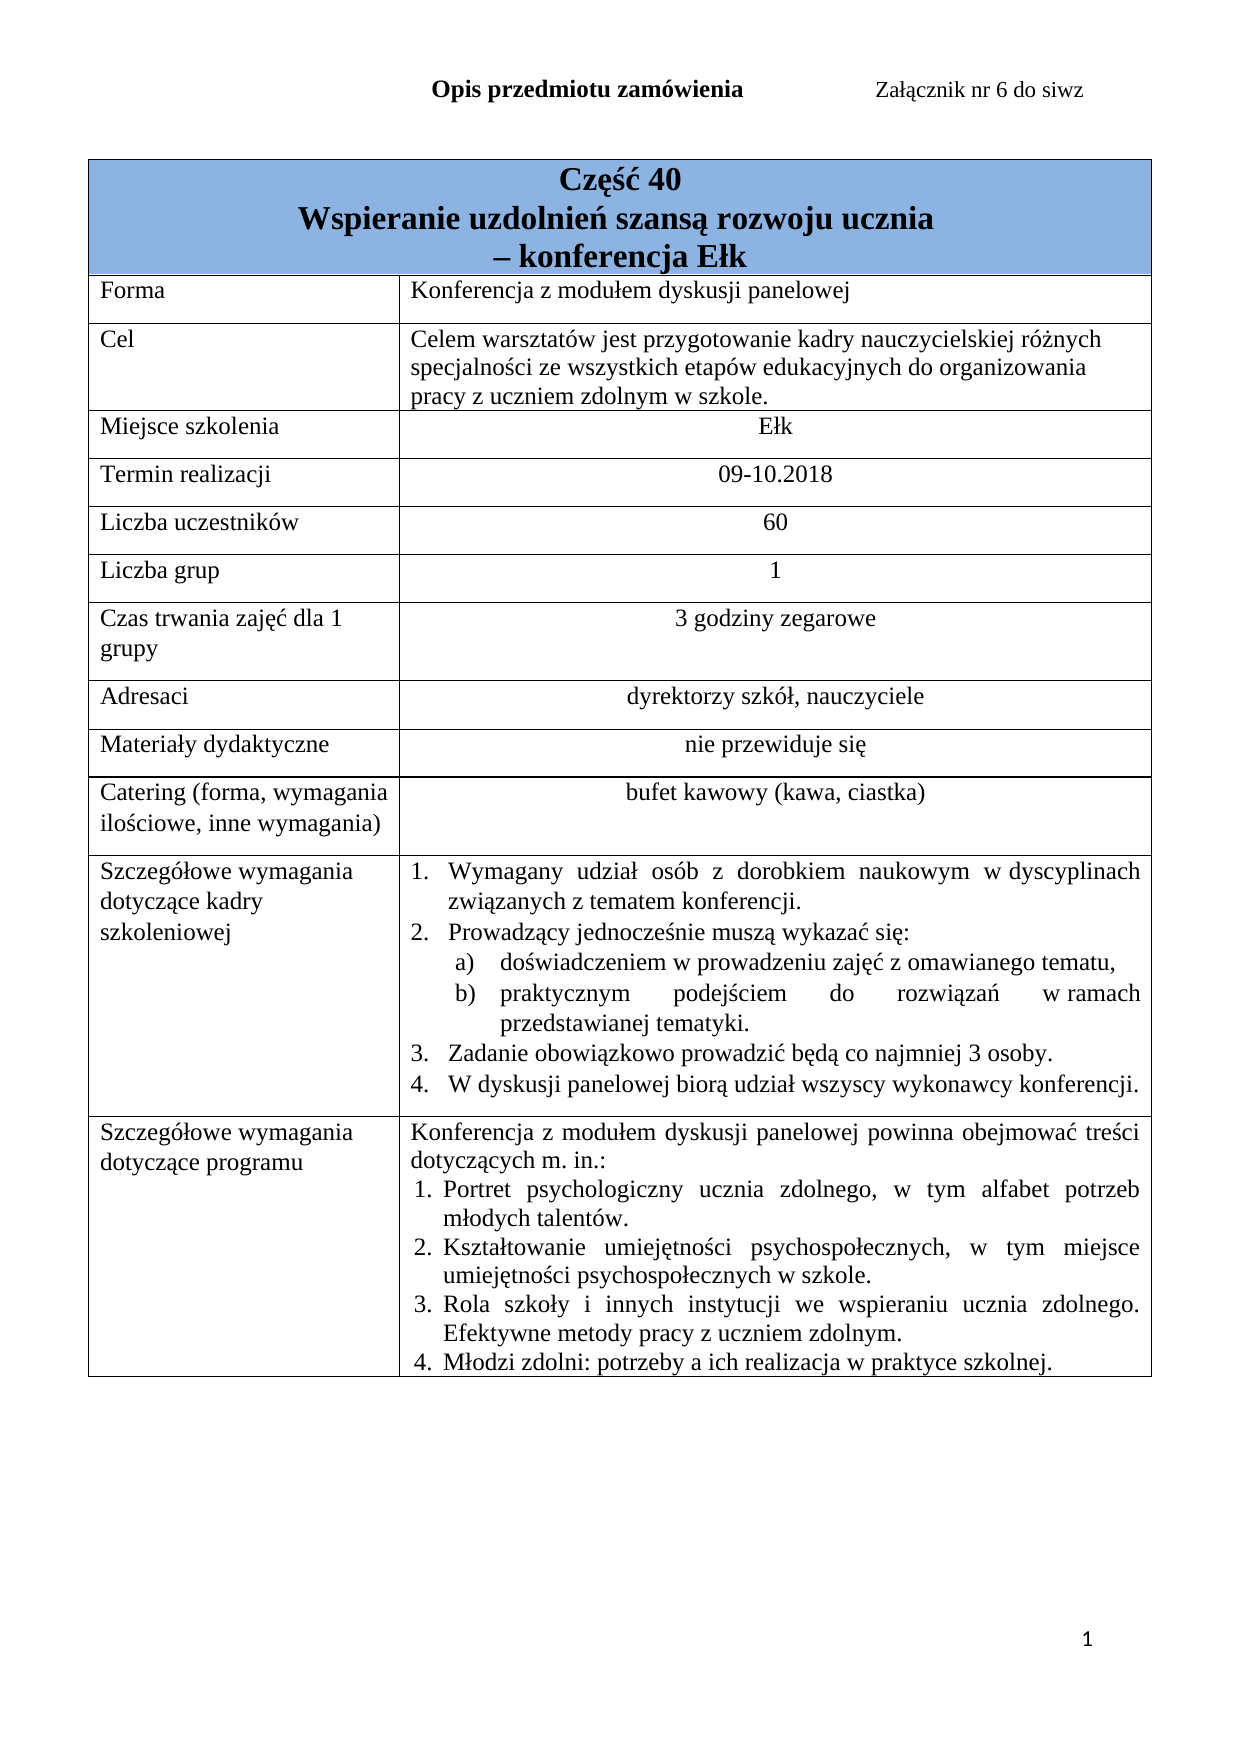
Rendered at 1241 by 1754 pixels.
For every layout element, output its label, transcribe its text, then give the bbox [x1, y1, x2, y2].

table_cell Szczegółowe wymagania dotyczące kadry szkoleniowej [89, 856, 399, 1116]
table_cell Czas trwania zajęć dla 1 grupy [89, 603, 399, 680]
table_cell Miejsce szkolenia [89, 411, 399, 458]
table_cell 1 [400, 555, 1151, 602]
table_cell Catering (forma, wymagania ilościowe, inne wymagania) [89, 778, 399, 855]
table_cell Wymagany udział osób z dorobkiem naukowym w dyscyplinach związanych z tematem konferencji. Prowadzący jednocześnie muszą wykazać się: doświadczeniem w prowadzeniu zajęć z omawianego tematu, praktycznym podejściem do rozwiązań w ramach przedstawianej tematyki. Zadanie obowiązkowo prowadzić będą co najmniej 3 osoby. W dyskusji panelowej biorą udział wszyscy wykonawcy konferencji. [400, 856, 1151, 1116]
table_cell Termin realizacji [89, 459, 399, 506]
table_cell 60 [400, 507, 1151, 554]
table_cell Celem warsztatów jest przygotowanie kadry nauczycielskiej różnych specjalności ze wszystkich etapów edukacyjnych do organizowania pracy z uczniem zdolnym w szkole. [400, 324, 1151, 410]
table_cell 3 godziny zegarowe [400, 603, 1151, 680]
table_cell Szczegółowe wymagania dotyczące programu [89, 1117, 399, 1376]
table_cell nie przewiduje się [400, 730, 1151, 776]
table_cell dyrektorzy szkół, nauczyciele [400, 681, 1151, 728]
table_cell Cel [89, 324, 399, 410]
table_cell Ełk [400, 411, 1151, 458]
table_cell 09-10.2018 [400, 459, 1151, 506]
table_cell Liczba grup [89, 555, 399, 602]
table_header Część 40 Wspieranie uzdolnień szansą rozwoju ucznia – konferencja Ełk [89, 160, 1151, 274]
table_cell Konferencja z modułem dyskusji panelowej powinna obejmować treści dotyczących m. in.: Portret psychologiczny ucznia zdolnego, w tym alfabet potrzeb młodych talentów. Kształtowanie umiejętności psychospołecznych, w tym miejsce umiejętności psychospołecznych w szkole. Rola szkoły i innych instytucji we wspieraniu ucznia zdolnego. Efektywne metody pracy z uczniem zdolnym. Młodzi zdolni: potrzeby a ich realizacja w praktyce szkolnej. [400, 1117, 1151, 1376]
table_cell Konferencja z modułem dyskusji panelowej [400, 276, 1151, 323]
table_cell Materiały dydaktyczne [89, 730, 399, 776]
table_cell bufet kawowy (kawa, ciastka) [400, 778, 1151, 855]
table_cell Forma [89, 276, 399, 323]
table_cell Adresaci [89, 681, 399, 728]
table_cell Liczba uczestników [89, 507, 399, 554]
